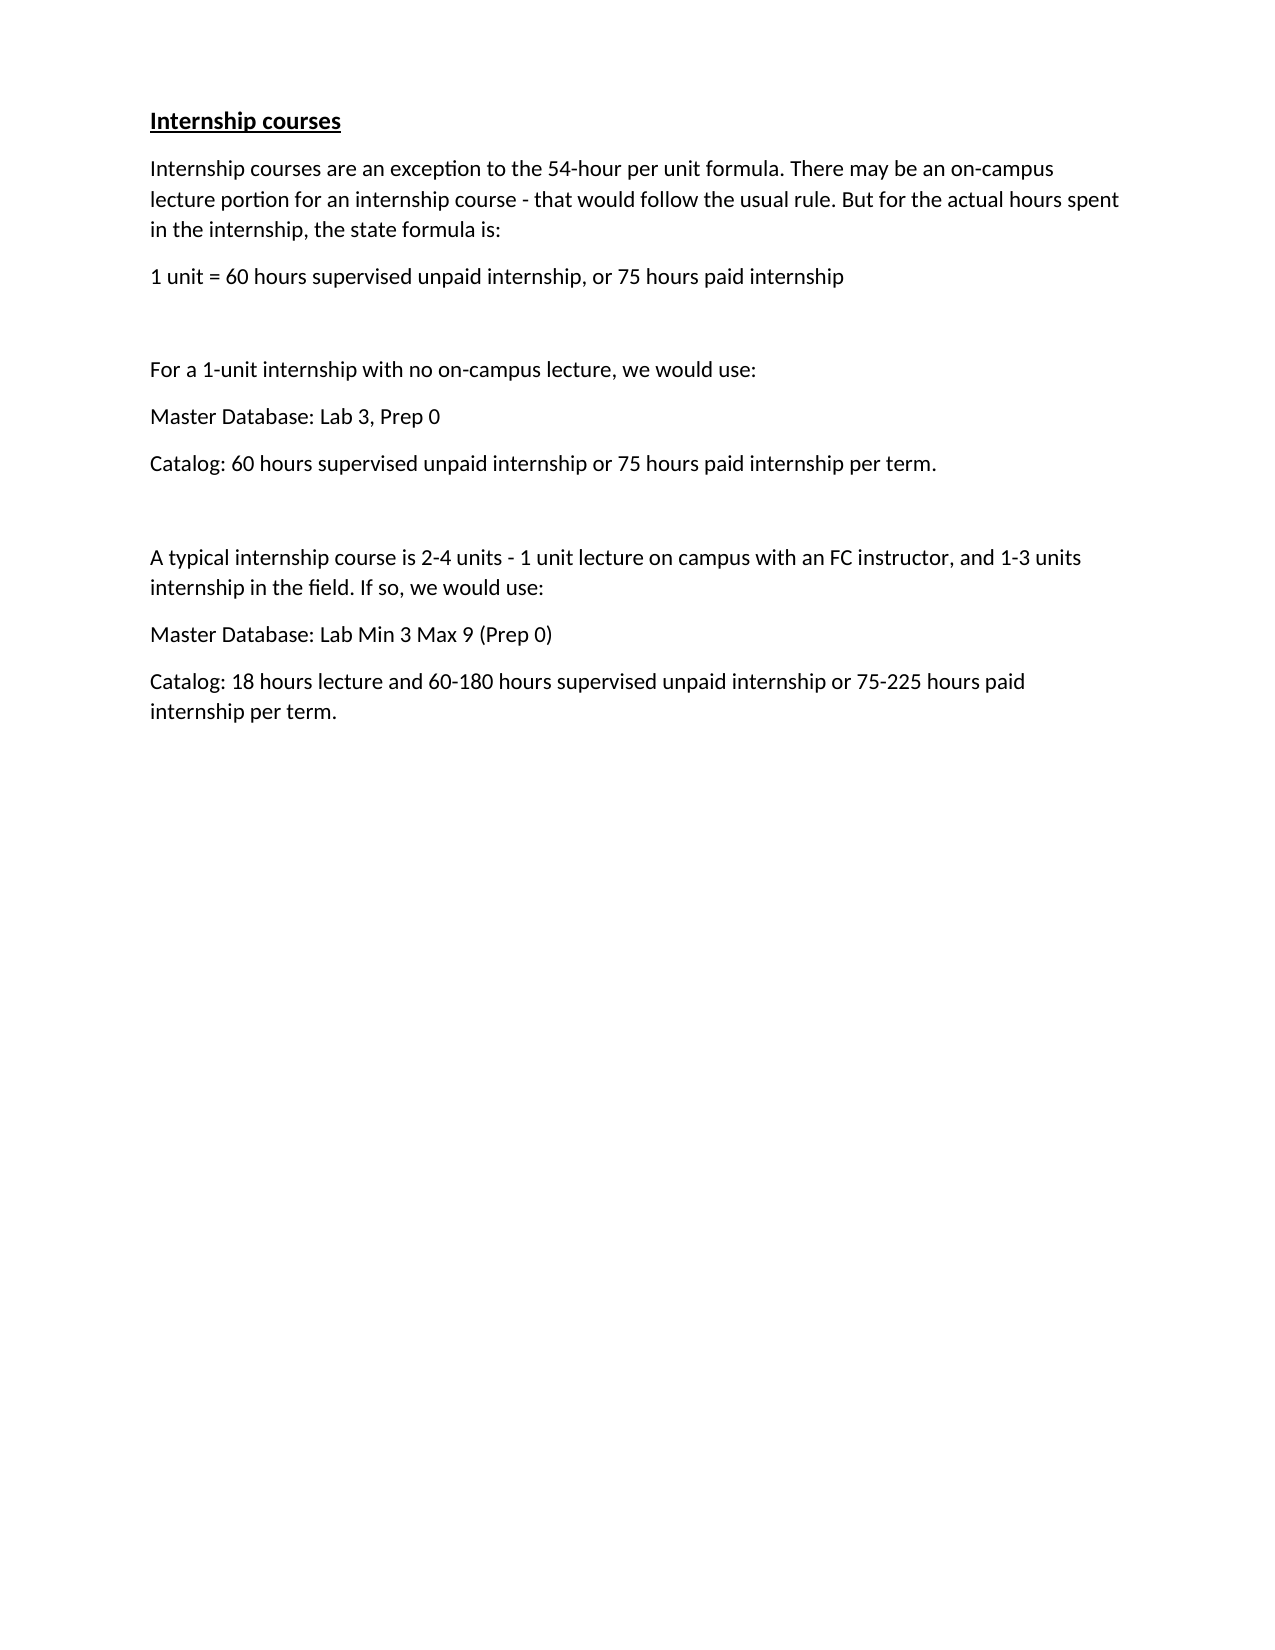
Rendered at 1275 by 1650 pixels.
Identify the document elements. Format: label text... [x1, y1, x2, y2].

text Master Database: Lab 3, Prep 0 [150, 402, 1125, 431]
text Internship courses [150, 105, 1125, 136]
text Catalog: 60 hours supervised unpaid internship or 75 hours paid internship per term. [150, 449, 1125, 477]
text Internship courses are an exception to the 54-hour per unit formula. There may be an on-campus lecture portion for an internship course - that would follow the usual rule. But for the actual hours spent in the internship, the state formula is: [150, 154, 1125, 243]
text A typical internship course is 2-4 units - 1 unit lecture on campus with an FC instructor, and 1-3 units internship in the field. If so, we would use: [150, 543, 1125, 601]
text Catalog: 18 hours lecture and 60-180 hours supervised unpaid internship or 75-225 hours paid internship per term. [150, 667, 1125, 725]
text For a 1-unit internship with no on-campus lecture, we would use: [150, 356, 1125, 384]
text 1 unit = 60 hours supervised unpaid internship, or 75 hours paid internship [150, 262, 1125, 290]
text Master Database: Lab Min 3 Max 9 (Prep 0) [150, 620, 1125, 648]
